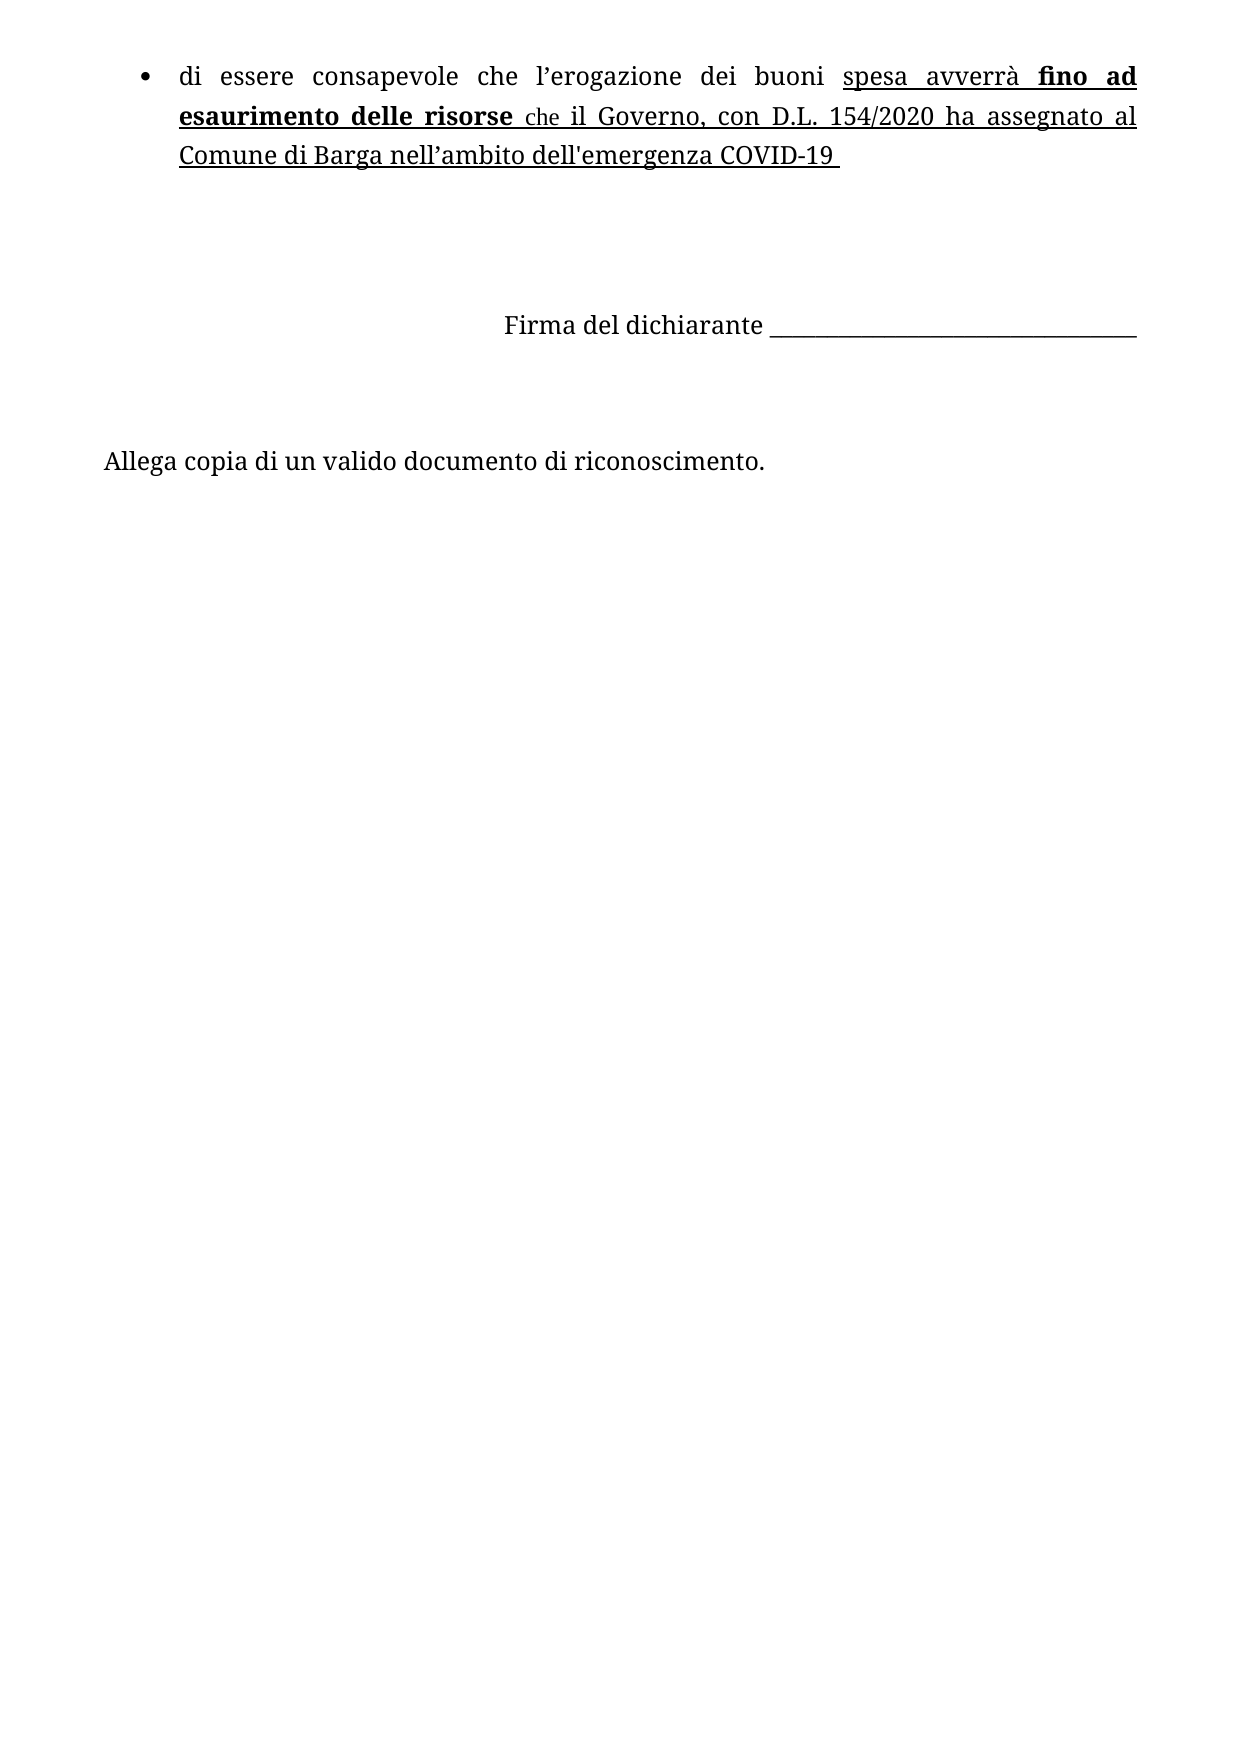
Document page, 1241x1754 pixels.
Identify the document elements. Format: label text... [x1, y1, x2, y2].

list di essere consapevole che l’erogazione dei buoni spesa avverrà fino ad esaurimento delle risorse che il Governo, con D.L. 154/2020 ha assegnato al Comune di Barga nell’ambito dell'emergenza COVID-19 [141, 59, 1137, 171]
text Firma del dichiarante ________________________________ [103, 308, 1137, 342]
text Allega copia di un valido documento di riconoscimento. [103, 444, 1137, 478]
